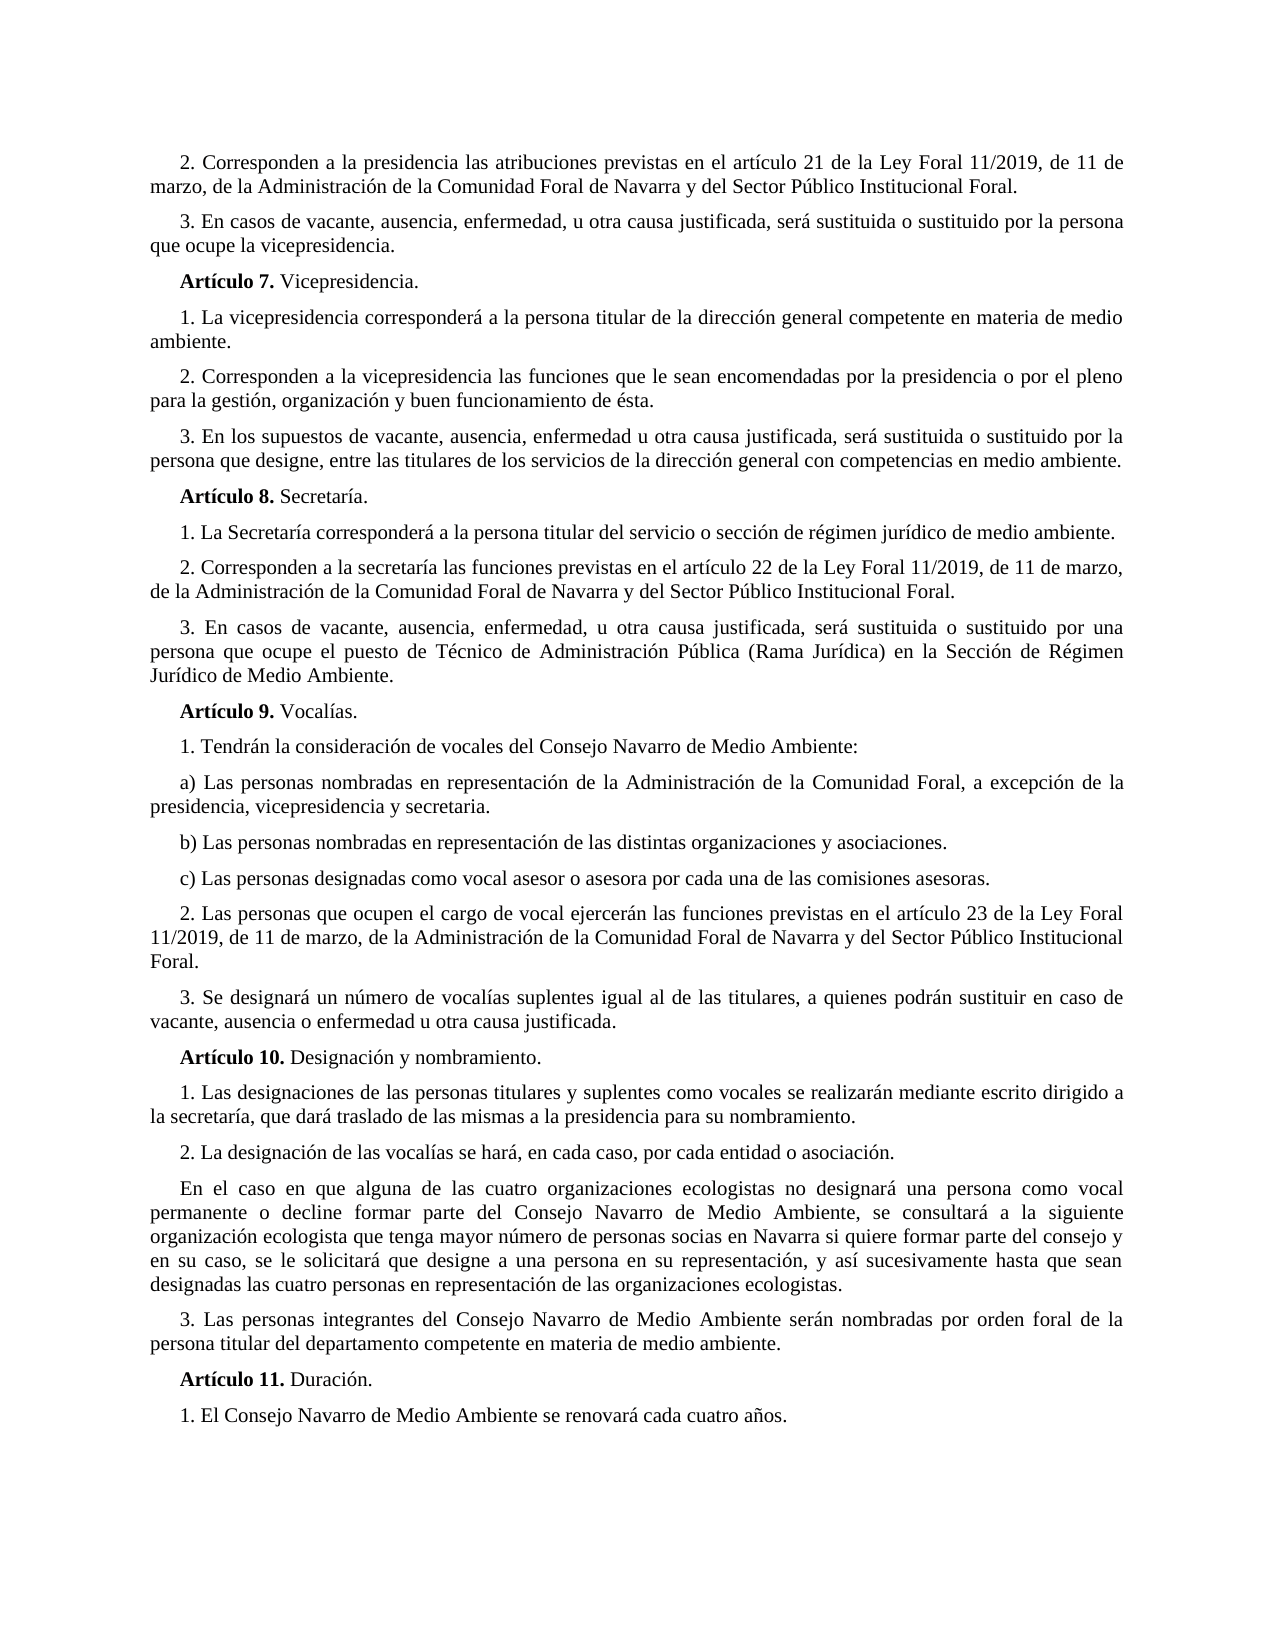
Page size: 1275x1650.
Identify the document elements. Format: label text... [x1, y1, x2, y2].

text 2. Las personas que ocupen el cargo de vocal ejercerán las funciones previstas en el artículo 23 de la Ley Foral 11/2019, de 11 de marzo, de la Administración de la Comunidad Foral de Navarra y del Sector Público Institucional Foral. [150, 902, 1125, 973]
text 1. La Secretaría corresponderá a la persona titular del servicio o sección de régimen jurídico de medio ambiente. [150, 520, 1125, 544]
text a) Las personas nombradas en representación de la Administración de la Comunidad Foral, a excepción de la presidencia, vicepresidencia y secretaria. [150, 770, 1125, 818]
text b) Las personas nombradas en representación de las distintas organizaciones y asociaciones. [150, 830, 1125, 854]
text Artículo 9. Vocalías. [150, 699, 1125, 723]
text 1. Las designaciones de las personas titulares y suplentes como vocales se realizarán mediante escrito dirigido a la secretaría, que dará traslado de las mismas a la presidencia para su nombramiento. [150, 1081, 1125, 1128]
text 3. En los supuestos de vacante, ausencia, enfermedad u otra causa justificada, será sustituida o sustituido por la persona que designe, entre las titulares de los servicios de la dirección general con competencias en medio ambiente. [150, 424, 1125, 472]
text Artículo 11. Duración. [150, 1367, 1125, 1391]
text 3. En casos de vacante, ausencia, enfermedad, u otra causa justificada, será sustituida o sustituido por una persona que ocupe el puesto de Técnico de Administración Pública (Rama Jurídica) en la Sección de Régimen Jurídico de Medio Ambiente. [150, 615, 1125, 687]
text 3. En casos de vacante, ausencia, enfermedad, u otra causa justificada, será sustituida o sustituido por la persona que ocupe la vicepresidencia. [150, 210, 1125, 258]
text 3. Se designará un número de vocalías suplentes igual al de las titulares, a quienes podrán sustituir en caso de vacante, ausencia o enfermedad u otra causa justificada. [150, 985, 1125, 1033]
text 1. Tendrán la consideración de vocales del Consejo Navarro de Medio Ambiente: [150, 735, 1125, 759]
text 2. Corresponden a la secretaría las funciones previstas en el artículo 22 de la Ley Foral 11/2019, de 11 de marzo, de la Administración de la Comunidad Foral de Navarra y del Sector Público Institucional Foral. [150, 556, 1125, 603]
text 2. Corresponden a la vicepresidencia las funciones que le sean encomendadas por la presidencia o por el pleno para la gestión, organización y buen funcionamiento de ésta. [150, 365, 1125, 413]
text 2. Corresponden a la presidencia las atribuciones previstas en el artículo 21 de la Ley Foral 11/2019, de 11 de marzo, de la Administración de la Comunidad Foral de Navarra y del Sector Público Institucional Foral. [150, 150, 1125, 198]
text 2. La designación de las vocalías se hará, en cada caso, por cada entidad o asociación. [150, 1140, 1125, 1164]
text Artículo 7. Vicepresidencia. [150, 269, 1125, 293]
text Artículo 8. Secretaría. [150, 484, 1125, 508]
text 1. El Consejo Navarro de Medio Ambiente se renovará cada cuatro años. [150, 1403, 1125, 1427]
text c) Las personas designadas como vocal asesor o asesora por cada una de las comisiones asesoras. [150, 866, 1125, 890]
text 1. La vicepresidencia corresponderá a la persona titular de la dirección general competente en materia de medio ambiente. [150, 305, 1125, 353]
text Artículo 10. Designación y nombramiento. [150, 1045, 1125, 1069]
text 3. Las personas integrantes del Consejo Navarro de Medio Ambiente serán nombradas por orden foral de la persona titular del departamento competente en materia de medio ambiente. [150, 1308, 1125, 1356]
text En el caso en que alguna de las cuatro organizaciones ecologistas no designará una persona como vocal permanente o decline formar parte del Consejo Navarro de Medio Ambiente, se consultará a la siguiente organización ecologista que tenga mayor número de personas socias en Navarra si quiere formar parte del consejo y en su caso, se le solicitará que designe a una persona en su representación, y así sucesivamente hasta que sean designadas las cuatro personas en representación de las organizaciones ecologistas. [150, 1176, 1125, 1296]
